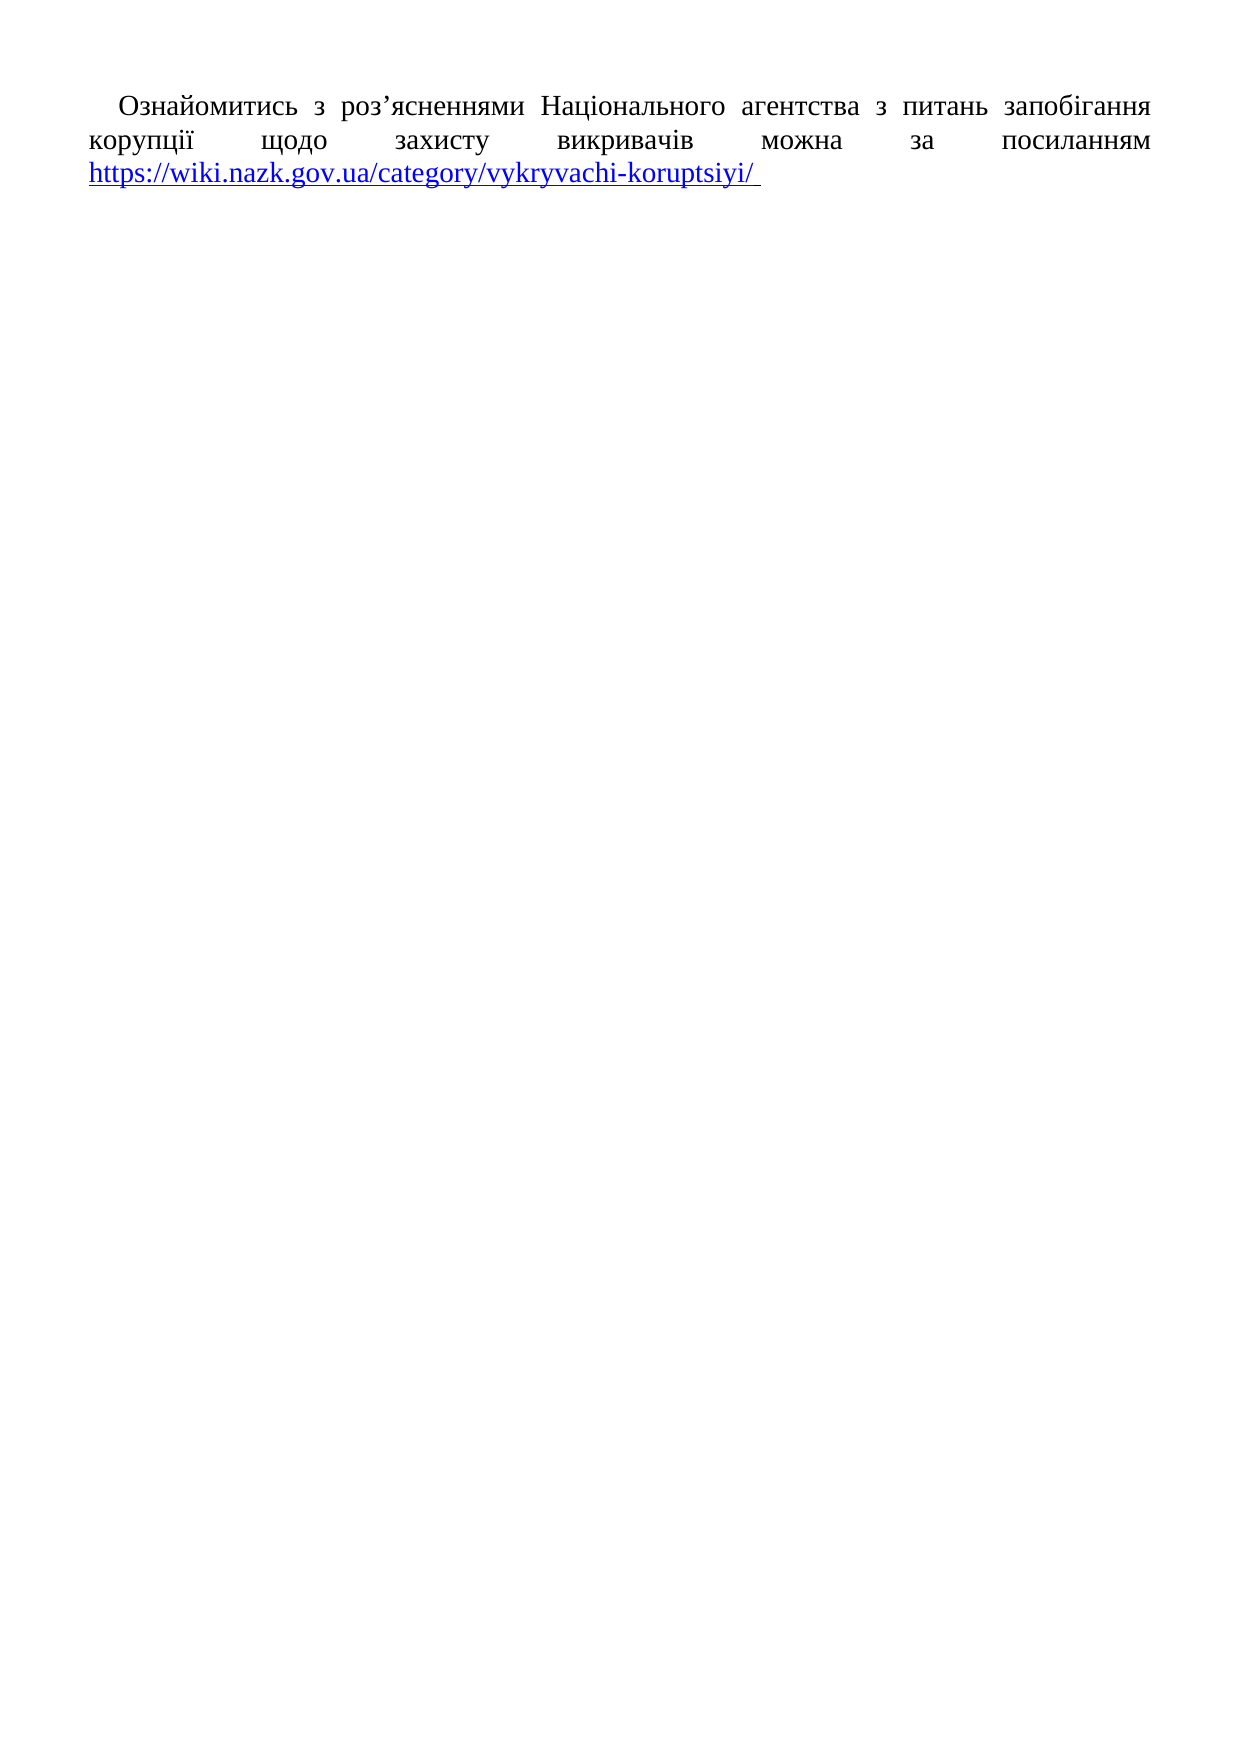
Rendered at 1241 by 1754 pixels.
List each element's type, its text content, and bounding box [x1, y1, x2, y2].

text Ознайомитись з роз’ясненнями Національного агентства з питань запобігання корупції щодо захисту викривачів можна за посиланням https://wiki.nazk.gov.ua/category/vykryvachi-koruptsiyi/ [88, 88, 1152, 189]
